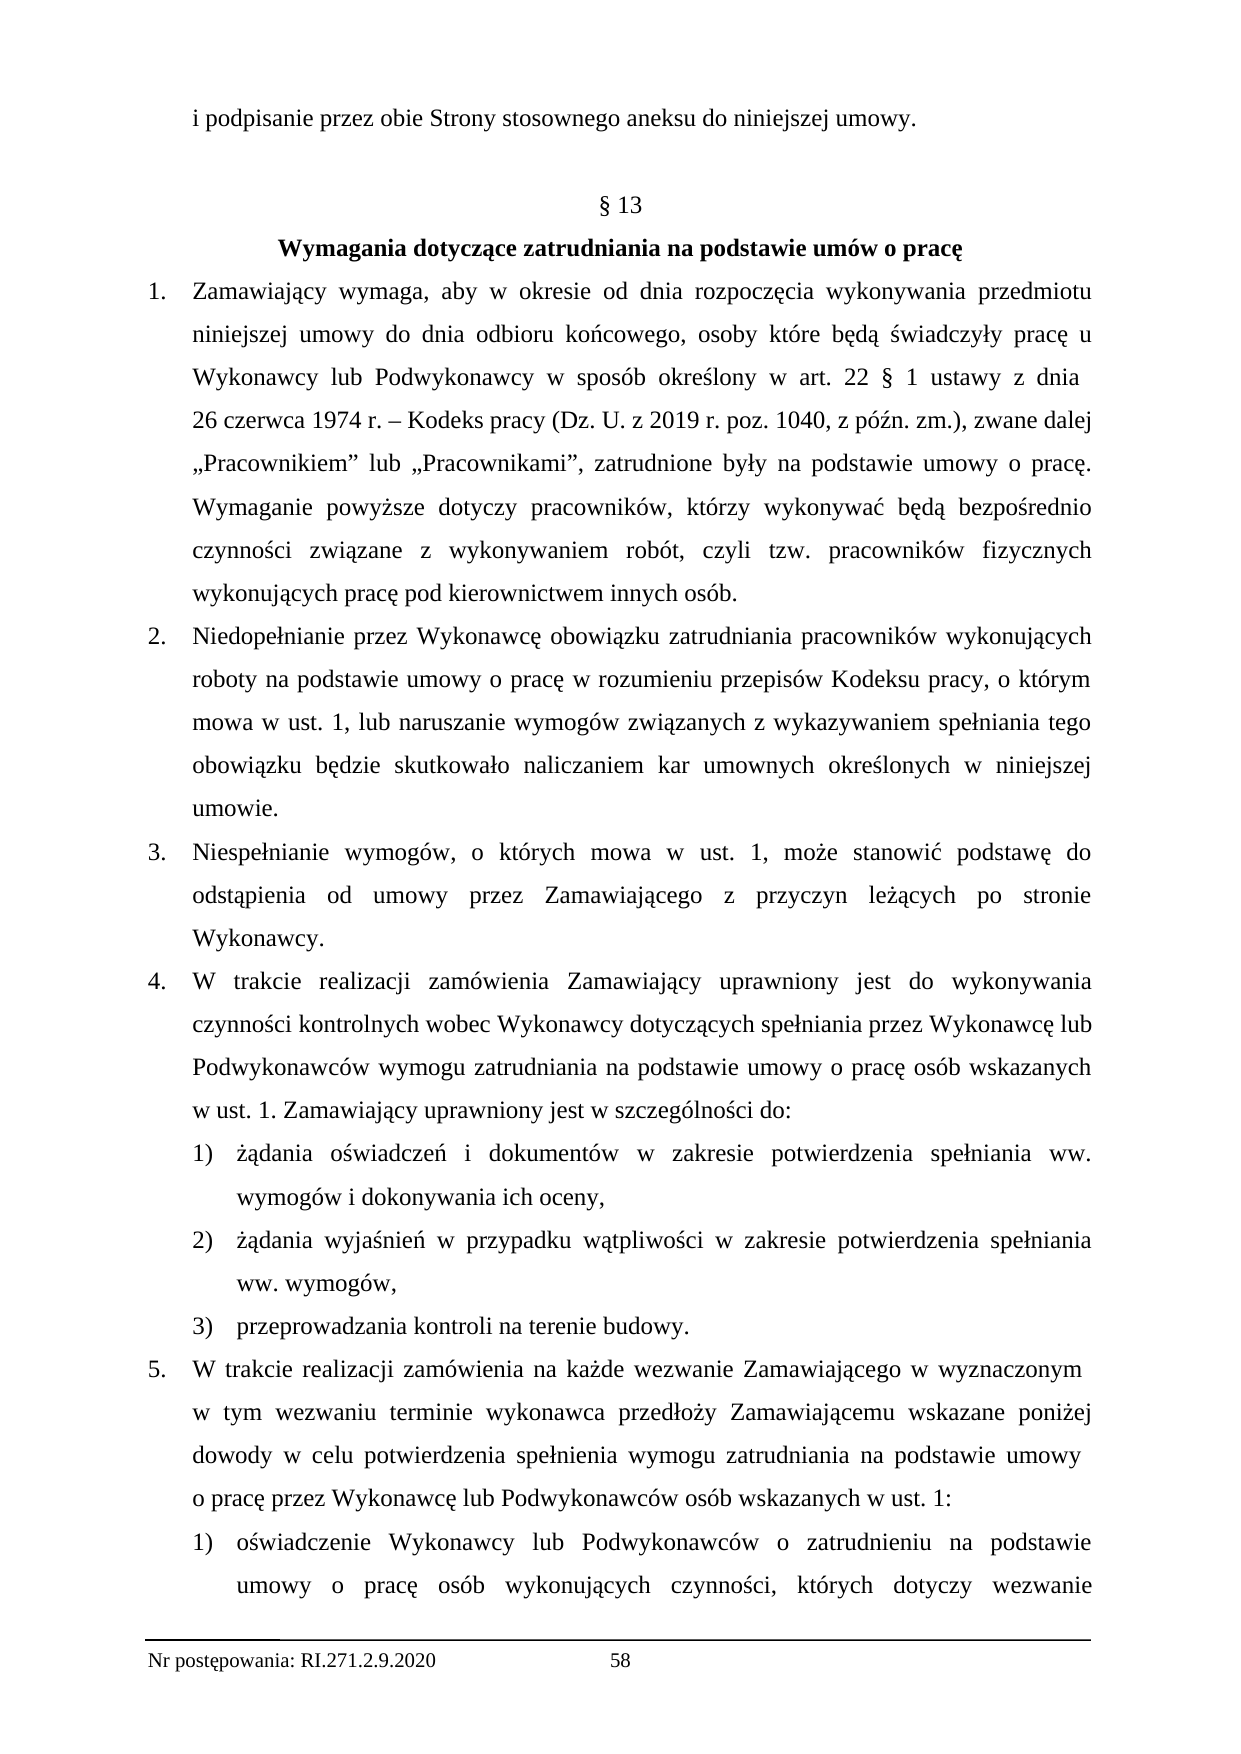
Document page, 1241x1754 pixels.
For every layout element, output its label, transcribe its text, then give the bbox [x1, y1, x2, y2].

text 2) żądania wyjaśnień w przypadku wątpliwości w zakresie potwierdzenia spełniania ww. wymogów, [192, 1225, 1092, 1297]
list Niespełnianie wymogów, o których mowa w ust. 1, może stanowić podstawę do odstąpienia od umowy przez Zamawiającego z przyczyn leżących po stronie Wykonawcy. [148, 837, 1092, 952]
text § 13 [148, 190, 1092, 218]
list Zamawiający wymaga, aby w okresie od dnia rozpoczęcia wykonywania przedmiotu niniejszej umowy do dnia odbioru końcowego, osoby które będą świadczyły pracę u Wykonawcy lub Podwykonawcy w sposób określony w art. 22 § 1 ustawy z dnia 26 czerwca 1974 r. – Kodeks pracy (Dz. U. z 2019 r. poz. 1040, z późn. zm.), zwane dalej „Pracownikiem” lub „Pracownikami”, zatrudnione były na podstawie umowy o pracę. Wymaganie powyższe dotyczy pracowników, którzy wykonywać będą bezpośrednio czynności związane z wykonywaniem robót, czyli tzw. pracowników fizycznych wykonujących pracę pod kierownictwem innych osób. [148, 276, 1092, 607]
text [148, 103, 1092, 132]
text 5. W trakcie realizacji zamówienia na każde wezwanie Zamawiającego w wyznaczonym w tym wezwaniu terminie wykonawca przedłoży Zamawiającemu wskazane poniżej dowody w celu potwierdzenia spełnienia wymogu zatrudniania na podstawie umowy o pracę przez Wykonawcę lub Podwykonawców osób wskazanych w ust. 1: [148, 1354, 1092, 1512]
list Niedopełnianie przez Wykonawcę obowiązku zatrudniania pracowników wykonujących roboty na podstawie umowy o pracę w rozumieniu przepisów Kodeksu pracy, o którym mowa w ust. 1, lub naruszanie wymogów związanych z wykazywaniem spełniania tego obowiązku będzie skutkowało naliczaniem kar umownych określonych w niniejszej umowie. [148, 621, 1092, 822]
list W trakcie realizacji zamówienia Zamawiający uprawniony jest do wykonywania czynności kontrolnych wobec Wykonawcy dotyczących spełniania przez Wykonawcę lub Podwykonawców wymogu zatrudniania na podstawie umowy o pracę osób wskazanych w ust. 1. Zamawiający uprawniony jest w szczególności do: [148, 966, 1092, 1124]
text Wymagania dotyczące zatrudniania na podstawie umów o pracę [148, 233, 1092, 262]
text 1) żądania oświadczeń i dokumentów w zakresie potwierdzenia spełniania ww. wymogów i dokonywania ich oceny, [192, 1138, 1092, 1210]
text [192, 1527, 1092, 1598]
text 3) przeprowadzania kontroli na terenie budowy. [192, 1311, 1092, 1340]
